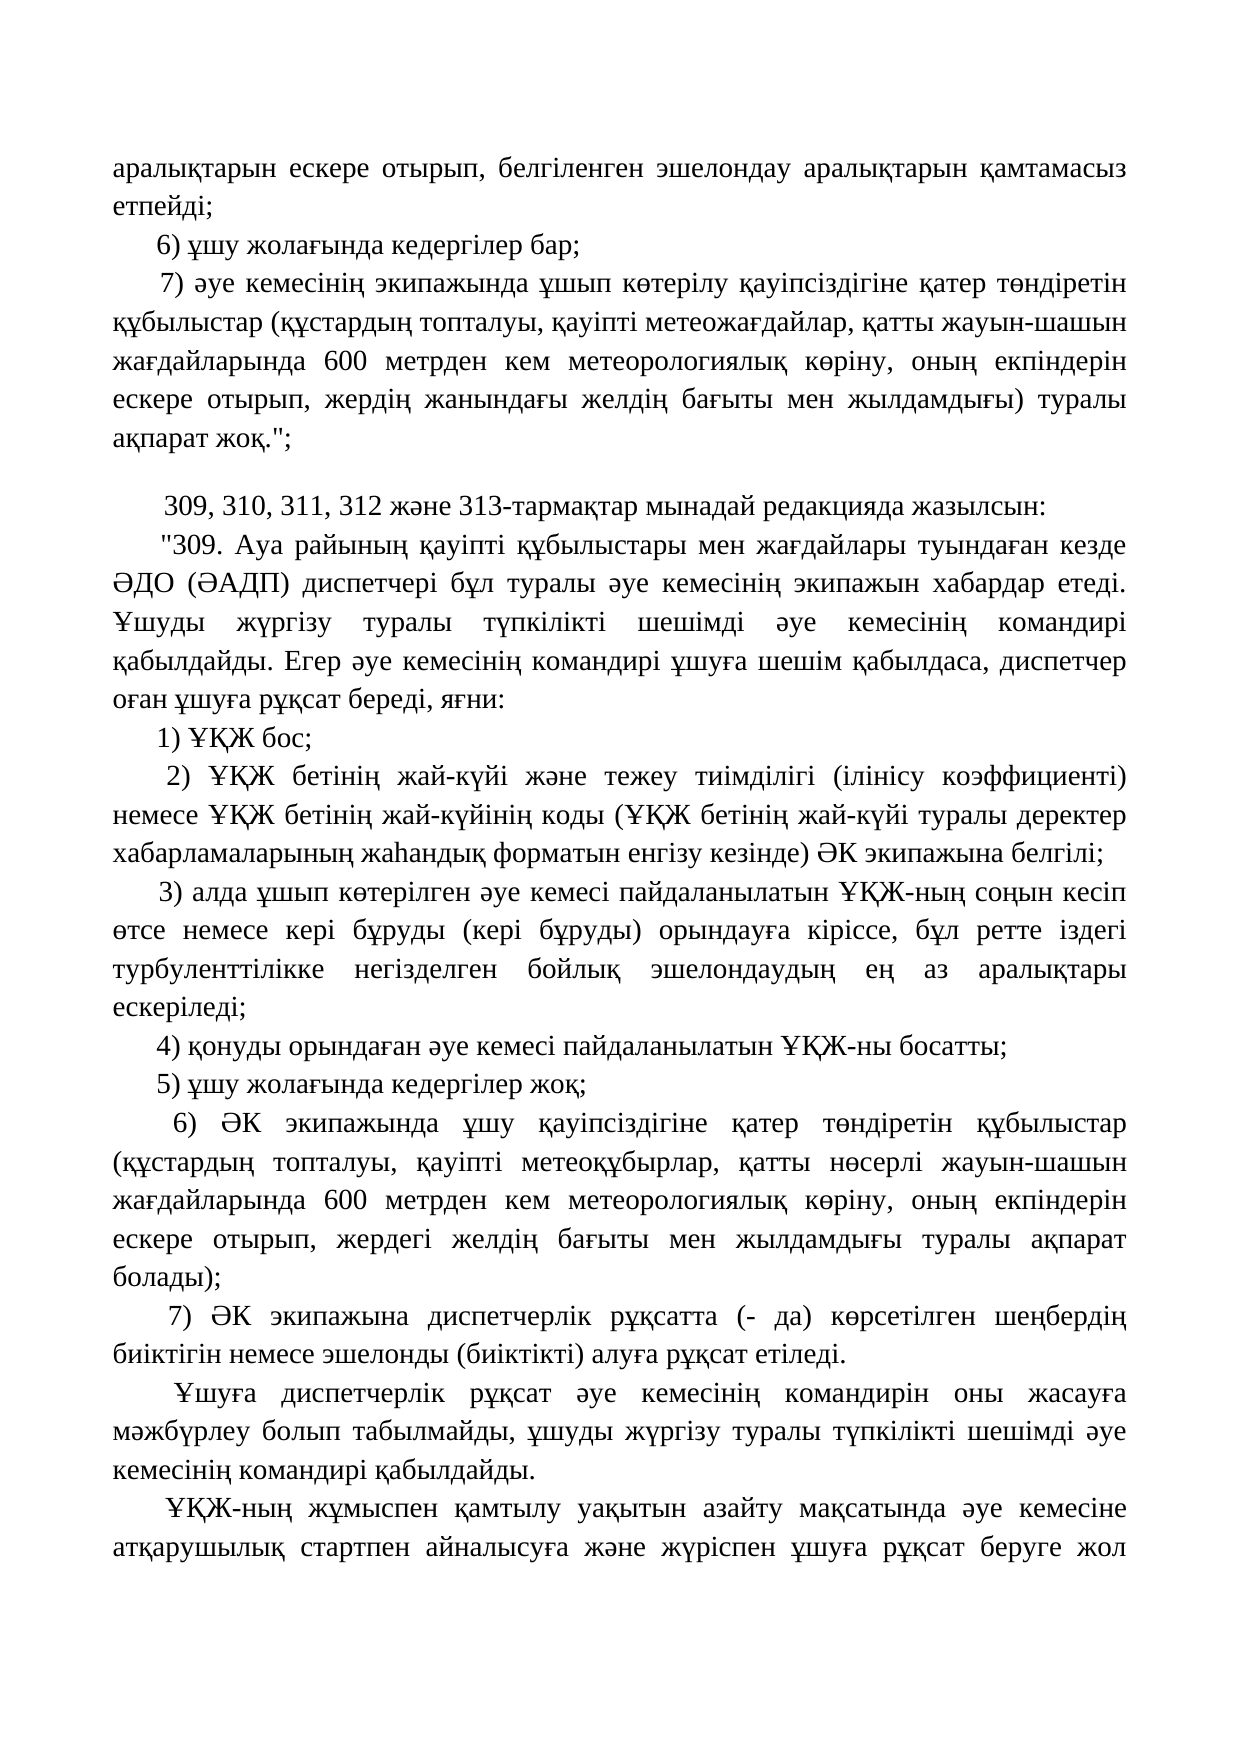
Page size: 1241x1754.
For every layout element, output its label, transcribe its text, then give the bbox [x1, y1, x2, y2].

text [112, 1491, 1128, 1563]
text 3) алда ұшып көтерілген әуе кемесі пайдаланылатын ҰҚЖ-ның соңын кесіп өтсе немесе кері бұруды (кері бұруды) орындауға кіріссе, бұл ретте іздегі турбуленттілікке негізделген бойлық эшелондаудың ең аз аралықтары ескеріледі; [112, 874, 1128, 1023]
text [112, 150, 1128, 222]
text 7) ӘК экипажына диспетчерлік рұқсатта (- да) көрсетілген шеңбердің биіктігін немесе эшелонды (биіктікті) алуға рұқсат етіледі. [112, 1298, 1128, 1370]
text Ұшуға диспетчерлік рұқсат әуе кемесінің командирін оны жасауға мәжбүрлеу болып табылмайды, ұшуды жүргізу туралы түпкілікті шешімді әуе кемесінің командирі қабылдайды. [112, 1375, 1128, 1486]
text 6) ұшу жолағында кедергілер бар; [112, 227, 1128, 261]
text 4) қонуды орындаған әуе кемесі пайдаланылатын ҰҚЖ-ны босатты; [112, 1028, 1128, 1062]
text 5) ұшу жолағында кедергілер жоқ; [112, 1067, 1128, 1100]
text 1) ҰҚЖ бос; [112, 720, 1128, 753]
text 6) ӘК экипажында ұшу қауіпсіздігіне қатер төндіретін құбылыстар (құстардың топталуы, қауіпті метеоқұбырлар, қатты нөсерлі жауын-шашын жағдайларында 600 метрден кем метеорологиялық көріну, оның екпіндерін ескере отырып, жердегі желдің бағыты мен жылдамдығы туралы ақпарат болады); [112, 1105, 1128, 1293]
text 2) ҰҚЖ бетінің жай-күйі және тежеу тиімділігі (ілінісу коэффициенті) немесе ҰҚЖ бетінің жай-күйінің коды (ҰҚЖ бетінің жай-күйі туралы деректер хабарламаларының жаһандық форматын енгізу кезінде) ӘК экипажына белгілі; [112, 758, 1128, 869]
text "309. Ауа райының қауіпті құбылыстары мен жағдайлары туындаған кезде ӘДО (ӘАДП) диспетчері бұл туралы әуе кемесінің экипажын хабардар етеді. Ұшуды жүргізу туралы түпкілікті шешімді әуе кемесінің командирі қабылдайды. Егер әуе кемесінің командирі ұшуға шешім қабылдаса, диспетчер оған ұшуға рұқсат береді, яғни: [112, 527, 1128, 715]
text 7) әуе кемесінің экипажында ұшып көтерілу қауіпсіздігіне қатер төндіретін құбылыстар (құстардың топталуы, қауіпті метеожағдайлар, қатты жауын-шашын жағдайларында 600 метрден кем метеорологиялық көріну, оның екпіндерін ескере отырып, жердің жанындағы желдің бағыты мен жылдамдығы) туралы ақпарат жоқ."; [112, 266, 1128, 453]
text 309, 310, 311, 312 және 313-тармақтар мынадай редакцияда жазылсын: [112, 488, 1128, 522]
